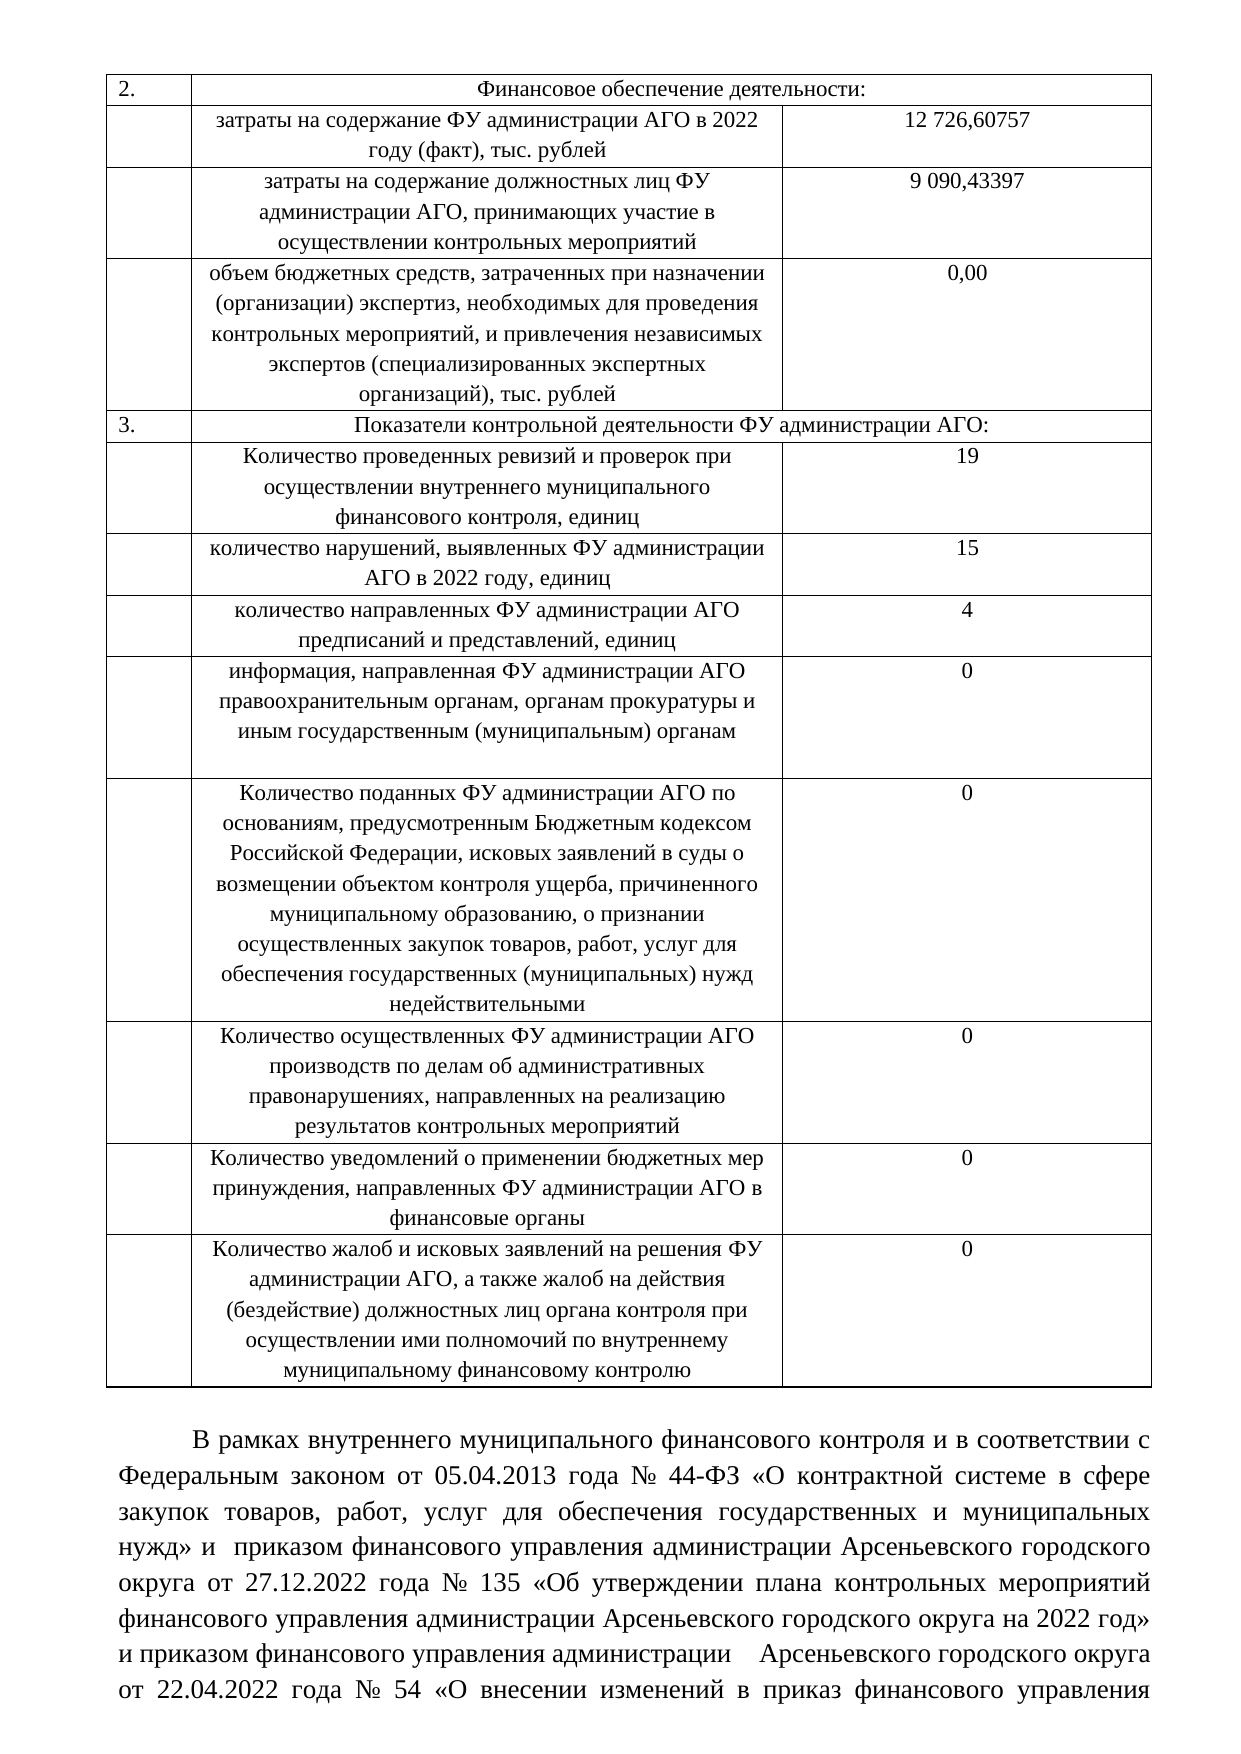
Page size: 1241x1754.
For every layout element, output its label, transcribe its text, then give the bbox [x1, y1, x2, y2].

table_cell количество направленных ФУ администрации АГО предписаний и представлений, единиц [192, 596, 782, 656]
table_cell [107, 657, 191, 778]
table_cell Показатели контрольной деятельности ФУ администрации АГО: [192, 411, 1151, 442]
table_cell 0,00 [783, 259, 1151, 410]
table_cell количество нарушений, выявленных ФУ администрации АГО в 2022 году, единиц [192, 534, 782, 595]
table_cell Количество жалоб и исковых заявлений на решения ФУ администрации АГО, а также жалоб на действия (бездействие) должностных лиц органа контроля при осуществлении ими полномочий по внутреннему муниципальному финансовому контролю [192, 1235, 782, 1386]
table_cell Количество проведенных ревизий и проверок при осуществлении внутреннего муниципального финансового контроля, единиц [192, 443, 782, 533]
table_cell [107, 259, 191, 410]
table_cell 9 090,43397 [783, 168, 1151, 258]
table_cell [107, 168, 191, 258]
table_cell 4 [783, 596, 1151, 656]
table_cell 3. [107, 411, 191, 442]
table_cell [107, 443, 191, 533]
table_cell 0 [783, 1022, 1151, 1143]
table_cell Количество уведомлений о применении бюджетных мер принуждения, направленных ФУ администрации АГО в финансовые органы [192, 1144, 782, 1234]
table_cell Количество поданных ФУ администрации АГО по основаниям, предусмотренным Бюджетным кодексом Российской Федерации, исковых заявлений в суды о возмещении объектом контроля ущерба, причиненного муниципальному образованию, о признании осуществленных закупок товаров, работ, услуг для обеспечения государственных (муниципальных) нужд недействительными [192, 779, 782, 1021]
table_cell 2. [107, 75, 191, 105]
table_cell информация, направленная ФУ администрации АГО правоохранительным органам, органам прокуратуры и иным государственным (муниципальным) органам [192, 657, 782, 778]
table_cell 12 726,60757 [783, 106, 1151, 167]
table_cell 19 [783, 443, 1151, 533]
table_cell 0 [783, 657, 1151, 778]
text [118, 1423, 1152, 1704]
table_cell [107, 534, 191, 595]
table_cell [107, 106, 191, 167]
table_cell объем бюджетных средств, затраченных при назначении (организации) экспертиз, необходимых для проведения контрольных мероприятий, и привлечения независимых экспертов (специализированных экспертных организаций), тыс. рублей [192, 259, 782, 410]
table_cell 15 [783, 534, 1151, 595]
table_cell затраты на содержание должностных лиц ФУ администрации АГО, принимающих участие в осуществлении контрольных мероприятий [192, 168, 782, 258]
table_cell 0 [783, 779, 1151, 1021]
table_cell Финансовое обеспечение деятельности: [192, 75, 1151, 105]
table_cell [107, 1144, 191, 1234]
table_cell Количество осуществленных ФУ администрации АГО производств по делам об административных правонарушениях, направленных на реализацию результатов контрольных мероприятий [192, 1022, 782, 1143]
table_cell [107, 596, 191, 656]
table_cell [107, 1022, 191, 1143]
table_cell 0 [783, 1144, 1151, 1234]
table_cell 0 [783, 1235, 1151, 1386]
table_cell [107, 779, 191, 1021]
table_cell [107, 1235, 191, 1386]
table_cell затраты на содержание ФУ администрации АГО в 2022 году (факт), тыс. рублей [192, 106, 782, 167]
